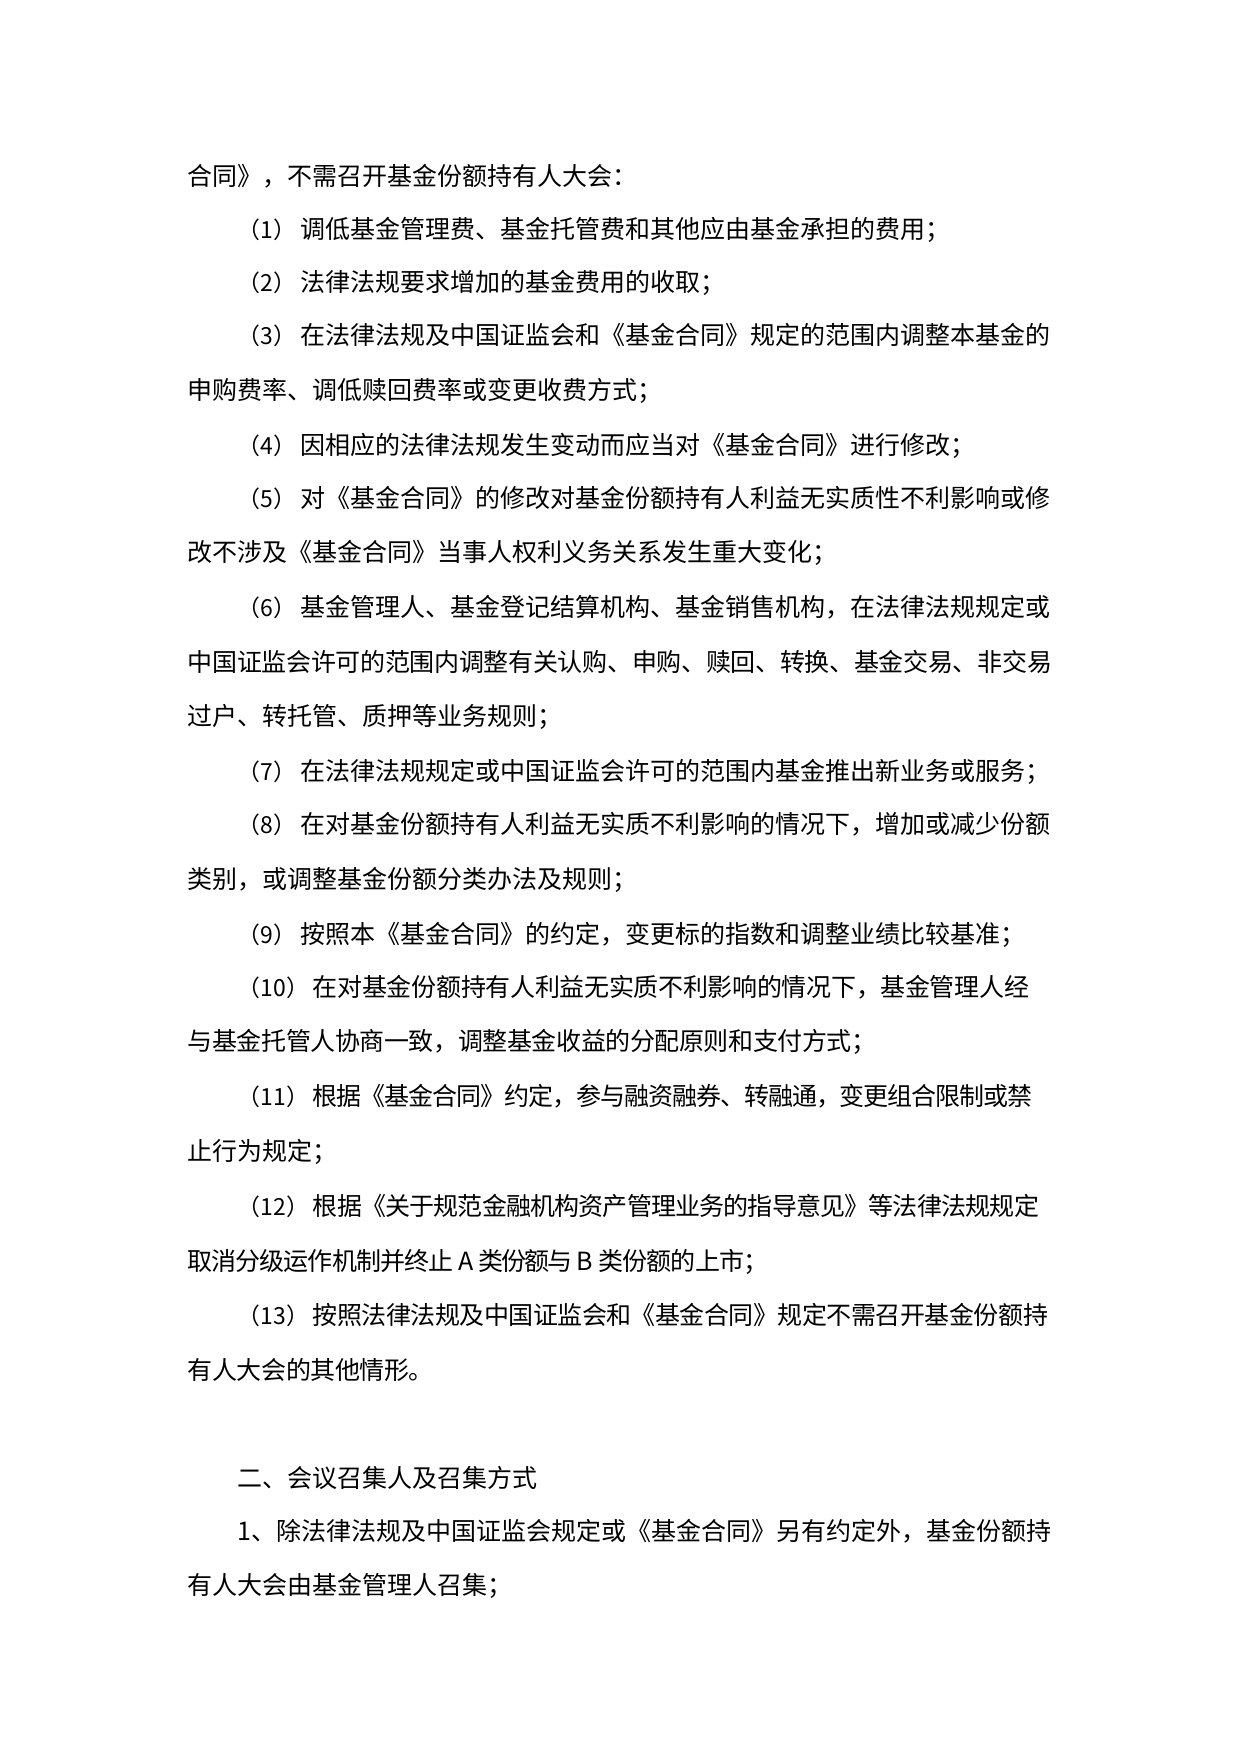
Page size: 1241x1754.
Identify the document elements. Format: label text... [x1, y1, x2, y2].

text 二、会议召集人及召集方式 [237, 1458, 1103, 1494]
text 合同》，不需召开基金份额持有人大会： [187, 157, 1103, 193]
list 在法律法规及中国证监会和《基金合同》规定的范围内调整本基金的申购费率、调低赎回费率或变更收费方式； [187, 316, 1053, 406]
text 1、除法律法规及中国证监会规定或《基金合同》另有约定外，基金份额持有人大会由基金管理人召集； [187, 1511, 1053, 1602]
list 对《基金合同》的修改对基金份额持有人利益无实质性不利影响或修改不涉及《基金合同》当事人权利义务关系发生重大变化； [187, 478, 1053, 569]
list 调低基金管理费、基金托管费和其他应由基金承担的费用； [237, 209, 1103, 246]
list 根据《基金合同》约定，参与融资融券、转融通，变更组合限制或禁止行为规定； [187, 1077, 1053, 1168]
list 因相应的法律法规发生变动而应当对《基金合同》进行修改； [237, 425, 1103, 461]
list 在法律法规规定或中国证监会许可的范围内基金推出新业务或服务； [237, 752, 1103, 788]
list 按照本《基金合同》的约定，变更标的指数和调整业绩比较基准； [237, 914, 1103, 951]
list 法律法规要求增加的基金费用的收取； [237, 263, 1103, 299]
list 基金管理人、基金登记结算机构、基金销售机构，在法律法规规定或中国证监会许可的范围内调整有关认购、申购、赎回、转换、基金交易、非交易过户、转托管、质押等业务规则； [187, 587, 1053, 733]
list 按照法律法规及中国证监会和《基金合同》规定不需召开基金份额持有人大会的其他情形。 [187, 1296, 1053, 1387]
list 根据《关于规范金融机构资产管理业务的指导意见》等法律法规规定取消分级运作机制并终止 A 类份额与 B 类份额的上市； [187, 1186, 1053, 1277]
list 在对基金份额持有人利益无实质不利影响的情况下，基金管理人经与基金托管人协商一致，调整基金收益的分配原则和支付方式； [187, 967, 1053, 1058]
list 在对基金份额持有人利益无实质不利影响的情况下，增加或减少份额类别，或调整基金份额分类办法及规则； [187, 805, 1053, 896]
